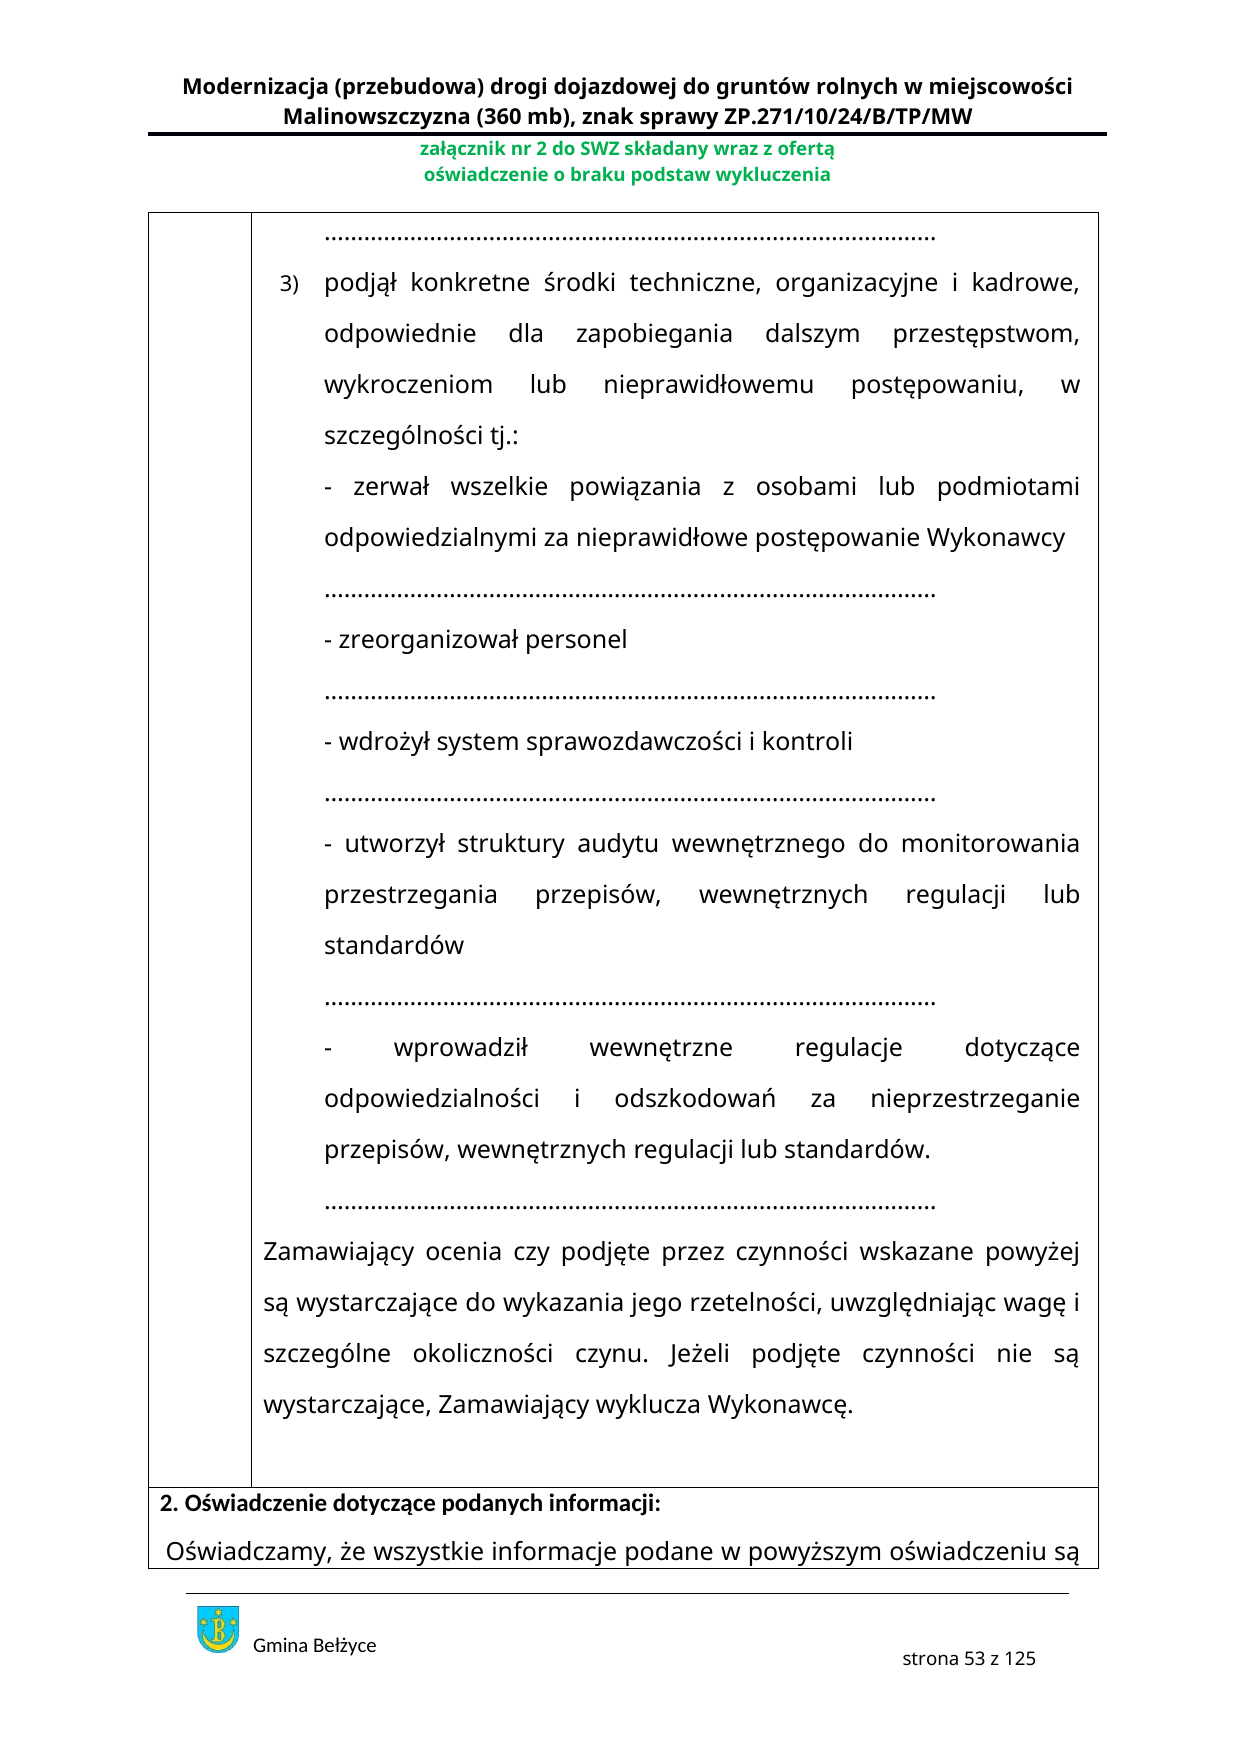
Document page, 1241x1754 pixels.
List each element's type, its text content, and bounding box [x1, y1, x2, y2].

table_cell [149, 213, 251, 1487]
picture [197, 1608, 239, 1653]
picture [229, 1618, 239, 1627]
table_cell 2. Oświadczenie dotyczące podanych informacji: Oświadczamy, że wszystkie informacje podane w powyższym oświadczeniu są aktualne i zgodne z prawdą. [149, 1488, 1098, 1567]
